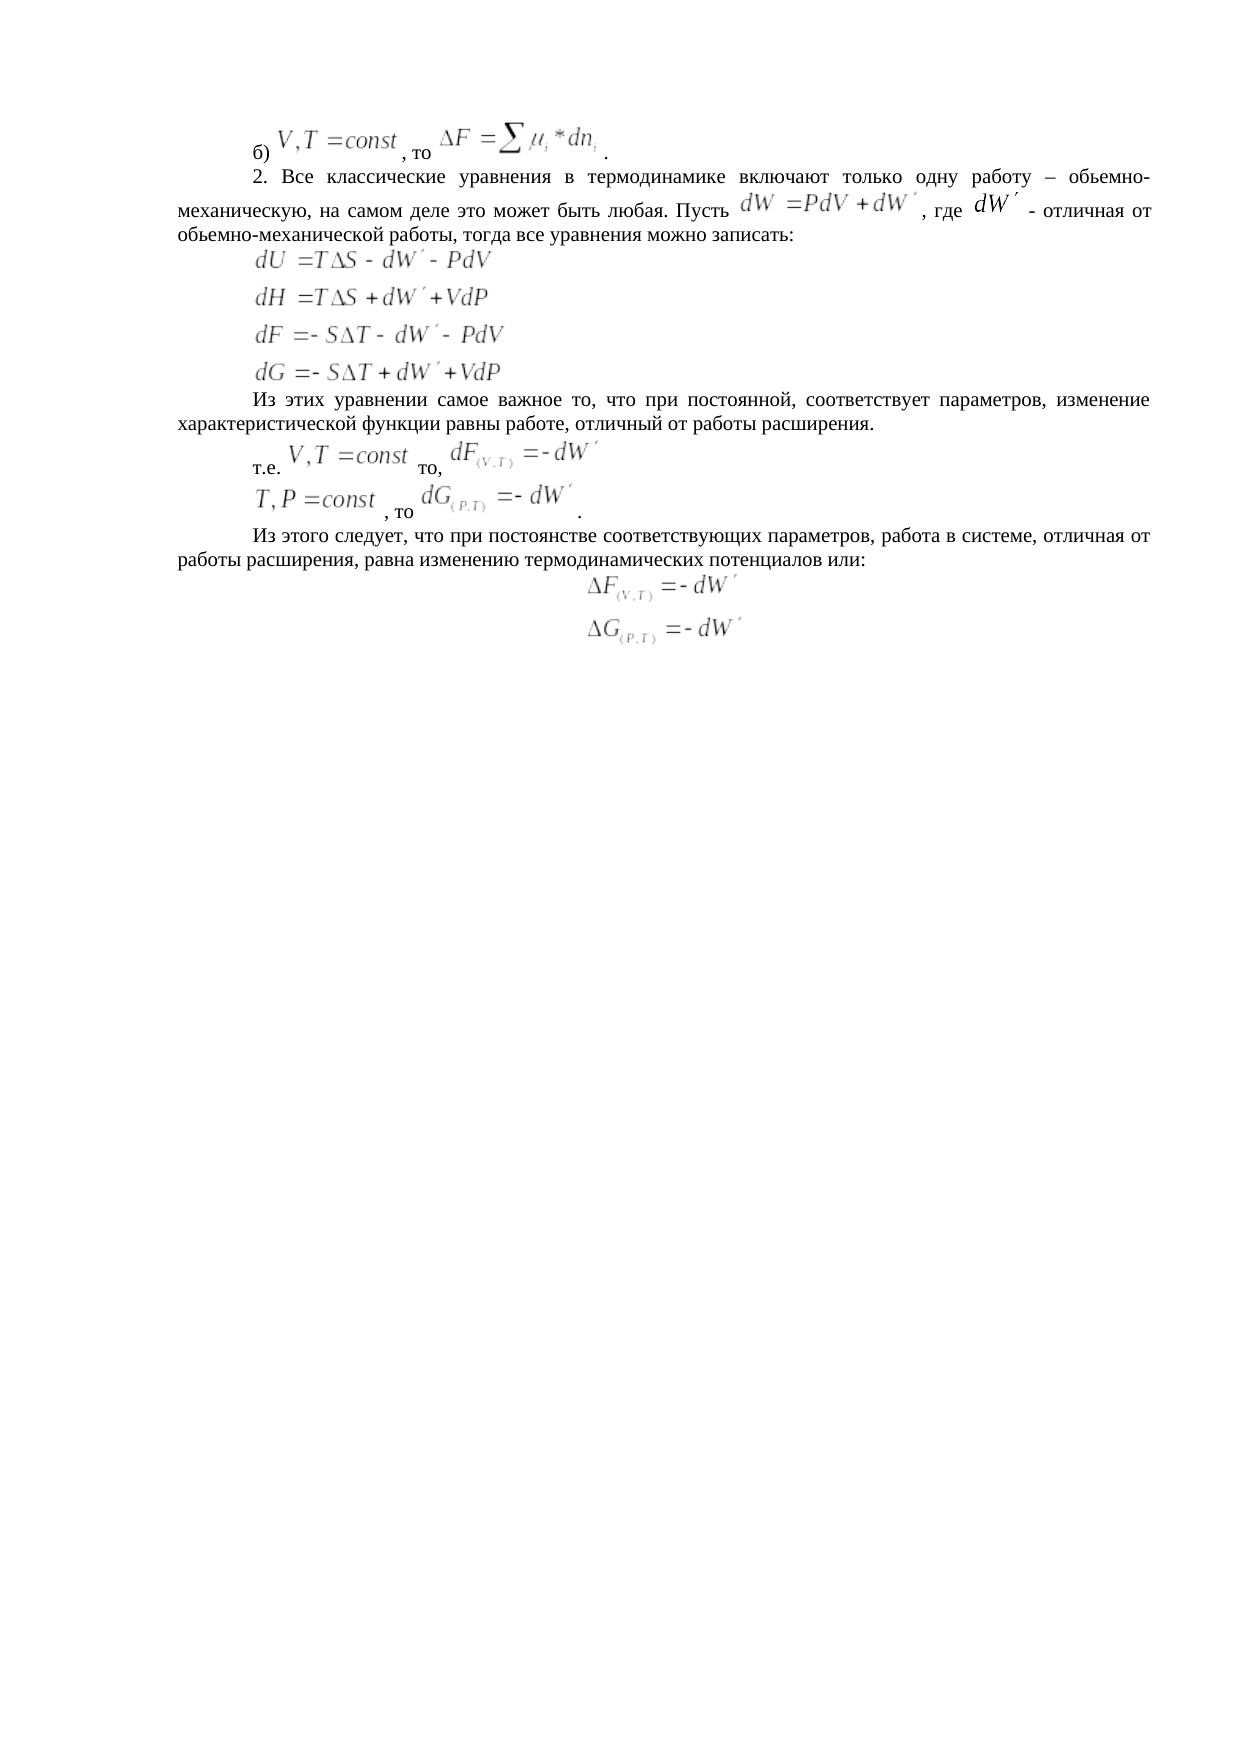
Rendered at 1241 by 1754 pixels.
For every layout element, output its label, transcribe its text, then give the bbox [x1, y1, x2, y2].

text т.е. то, [177, 435, 1152, 479]
text Из этих уравнении самое важное то, что при постоянной, соответствует параметров, изменение характеристической функции равны работе, отличный от работы расширения. [177, 387, 1152, 435]
text Из этого следует, что при постоянстве соответствующих параметров, работа в системе, отличная от работы расширения, равна изменению термодинамических потенциалов или: [177, 523, 1152, 571]
text б) , то . [177, 118, 1152, 164]
text , то . [177, 479, 1152, 523]
text 2. Все классические уравнения в термодинамике включают только одну работу – обьемно-механическую, на самом деле это может быть любая. Пусть , где - отличная от обьемно-механической работы, тогда все уравнения можно записать: [177, 164, 1152, 246]
